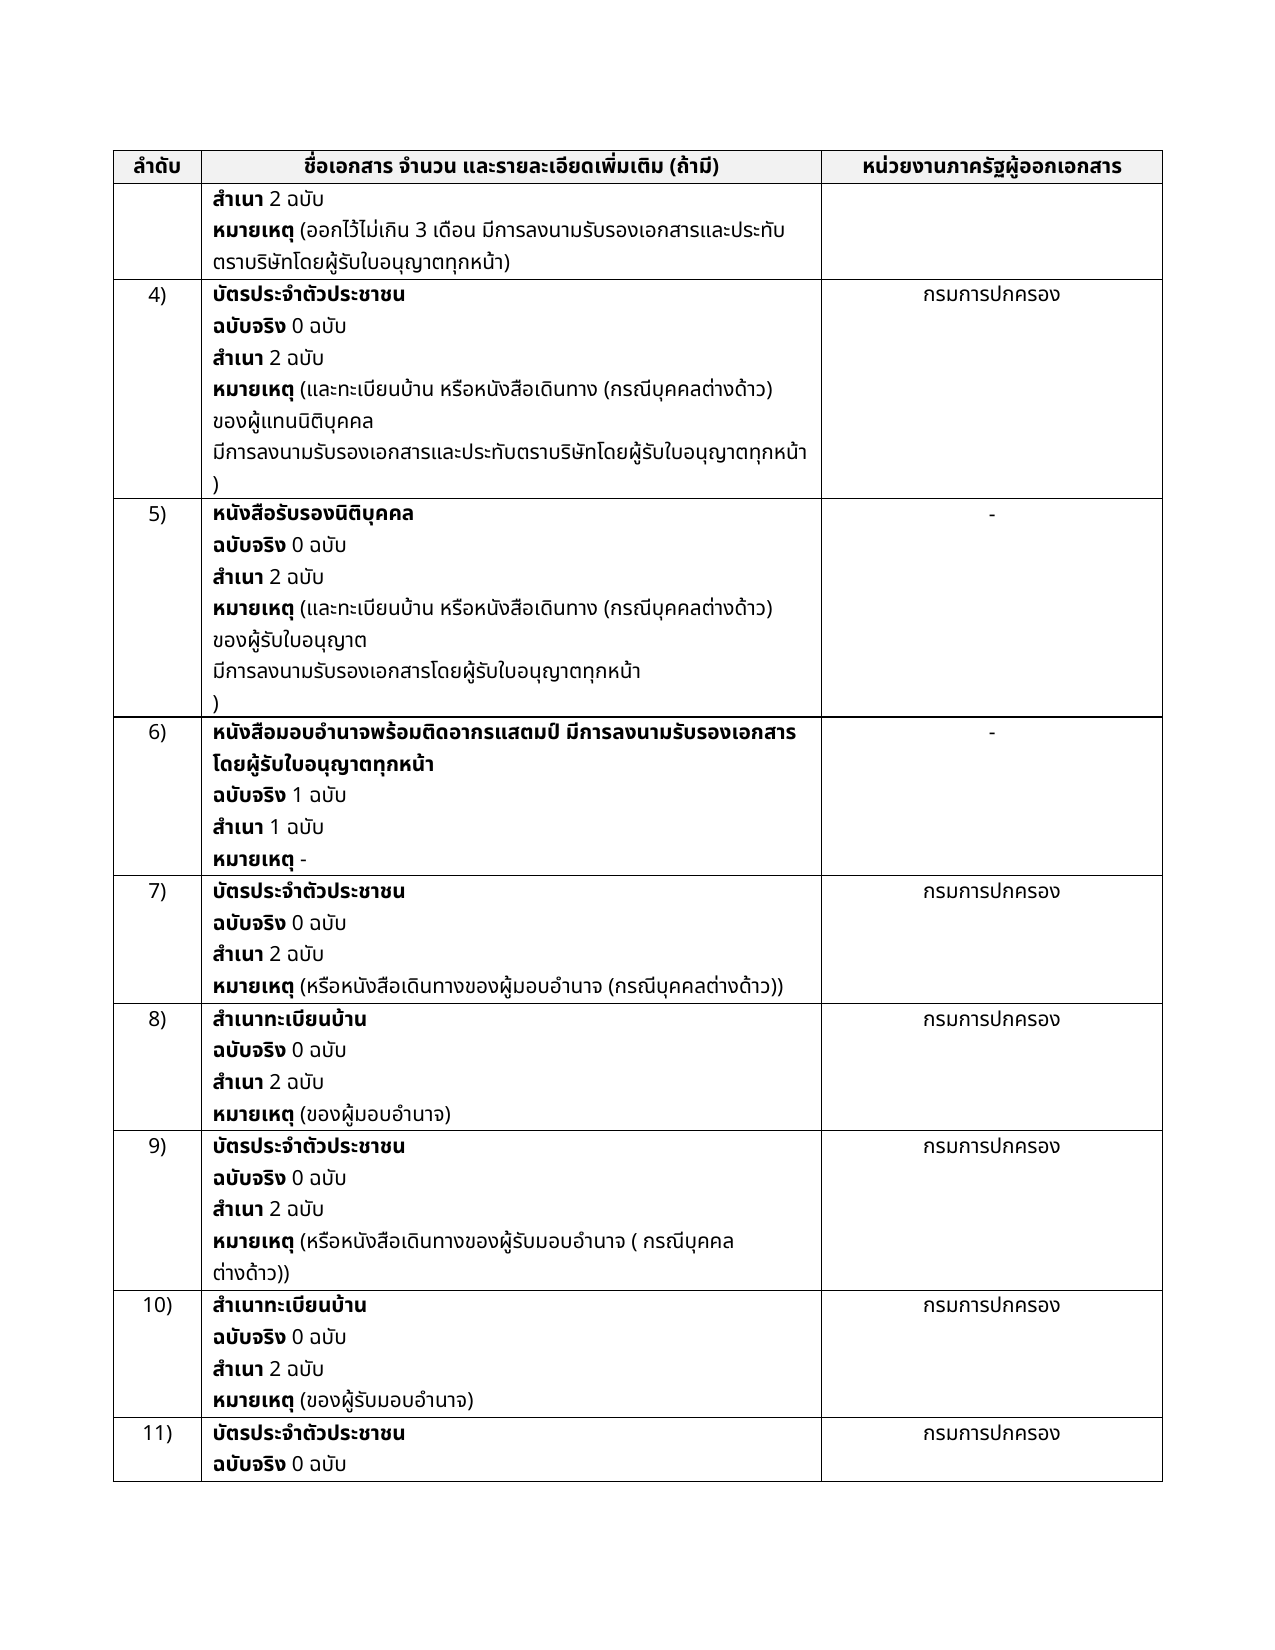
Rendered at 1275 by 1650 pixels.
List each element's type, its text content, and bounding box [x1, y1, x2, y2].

table_cell 3) [114, 184, 201, 279]
table_cell บัตรประจำตัวประชาชน ฉบับจริง 0 ฉบับ สำเนา 2 ฉบับ (หรือหนังสือเดินทางของผู้รับมอบอำนาจ ( กรณีบุคคลต่างด้าว)) [202, 1131, 821, 1289]
table_cell 5) [114, 499, 201, 716]
table_cell สำเนาทะเบียนบ้าน ฉบับจริง 0 ฉบับ สำเนา 2 ฉบับ (ของผู้รับมอบอำนาจ) [202, 1291, 821, 1417]
table_cell กรมการปกครอง [822, 1418, 1162, 1481]
table_cell หนังสือมอบอำนาจพร้อมติดอากรแสตมป์ มีการลงนามรับรองเอกสารโดยผู้รับใบอนุญาตทุกหน้า ฉบับจริง 1 ฉบับ สำเนา 1 ฉบับ - [202, 718, 821, 875]
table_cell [202, 184, 821, 279]
table_cell สำเนาทะเบียนบ้าน ฉบับจริง 0 ฉบับ สำเนา 2 ฉบับ (ของผู้มอบอำนาจ) [202, 1004, 821, 1130]
table_cell กรมการปกครอง [822, 1004, 1162, 1130]
table_cell หนังสือรับรองนิติบุคคล ฉบับจริง 0 ฉบับ สำเนา 2 ฉบับ (และทะเบียนบ้าน หรือหนังสือเดินทาง (กรณีบุคคลต่างด้าว) ของผู้รับใบอนุญาต มีการลงนามรับรองเอกสารโดยผู้รับใบอนุญาตทุกหน้า ) [202, 499, 821, 716]
table_cell บัตรประจำตัวประชาชน ฉบับจริง 0 ฉบับ สำเนา 2 ฉบับ (และทะเบียนบ้าน หรือหนังสือเดินทาง (กรณีบุคคลต่างด้าว) ของผู้แทนนิติบุคคล มีการลงนามรับรองเอกสารและประทับตราบริษัทโดยผู้รับใบอนุญาตทุกหน้า ) [202, 280, 821, 498]
table_cell กรมการปกครอง [822, 1131, 1162, 1289]
table_cell 6) [114, 718, 201, 875]
table_cell 9) [114, 1131, 201, 1289]
table_header ลำดับ [114, 151, 201, 183]
table_header ชื่อเอกสาร จำนวน และรายละเอียดเพิ่มเติม (ถ้ามี) [202, 151, 821, 183]
table_cell - [822, 184, 1162, 279]
table_cell - [822, 499, 1162, 716]
table_cell กรมการปกครอง [822, 280, 1162, 498]
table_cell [202, 1418, 821, 1481]
table_cell บัตรประจำตัวประชาชน ฉบับจริง 0 ฉบับ สำเนา 2 ฉบับ (หรือหนังสือเดินทางของผู้มอบอำนาจ (กรณีบุคคลต่างด้าว)) [202, 876, 821, 1003]
table_cell 8) [114, 1004, 201, 1130]
table_cell 7) [114, 876, 201, 1003]
table_cell กรมการปกครอง [822, 1291, 1162, 1417]
table_header หน่วยงานภาครัฐผู้ออกเอกสาร [822, 151, 1162, 183]
table_cell 10) [114, 1291, 201, 1417]
table_cell 4) [114, 280, 201, 498]
table_cell - [822, 718, 1162, 875]
table_cell 11) [114, 1418, 201, 1481]
table_cell กรมการปกครอง [822, 876, 1162, 1003]
